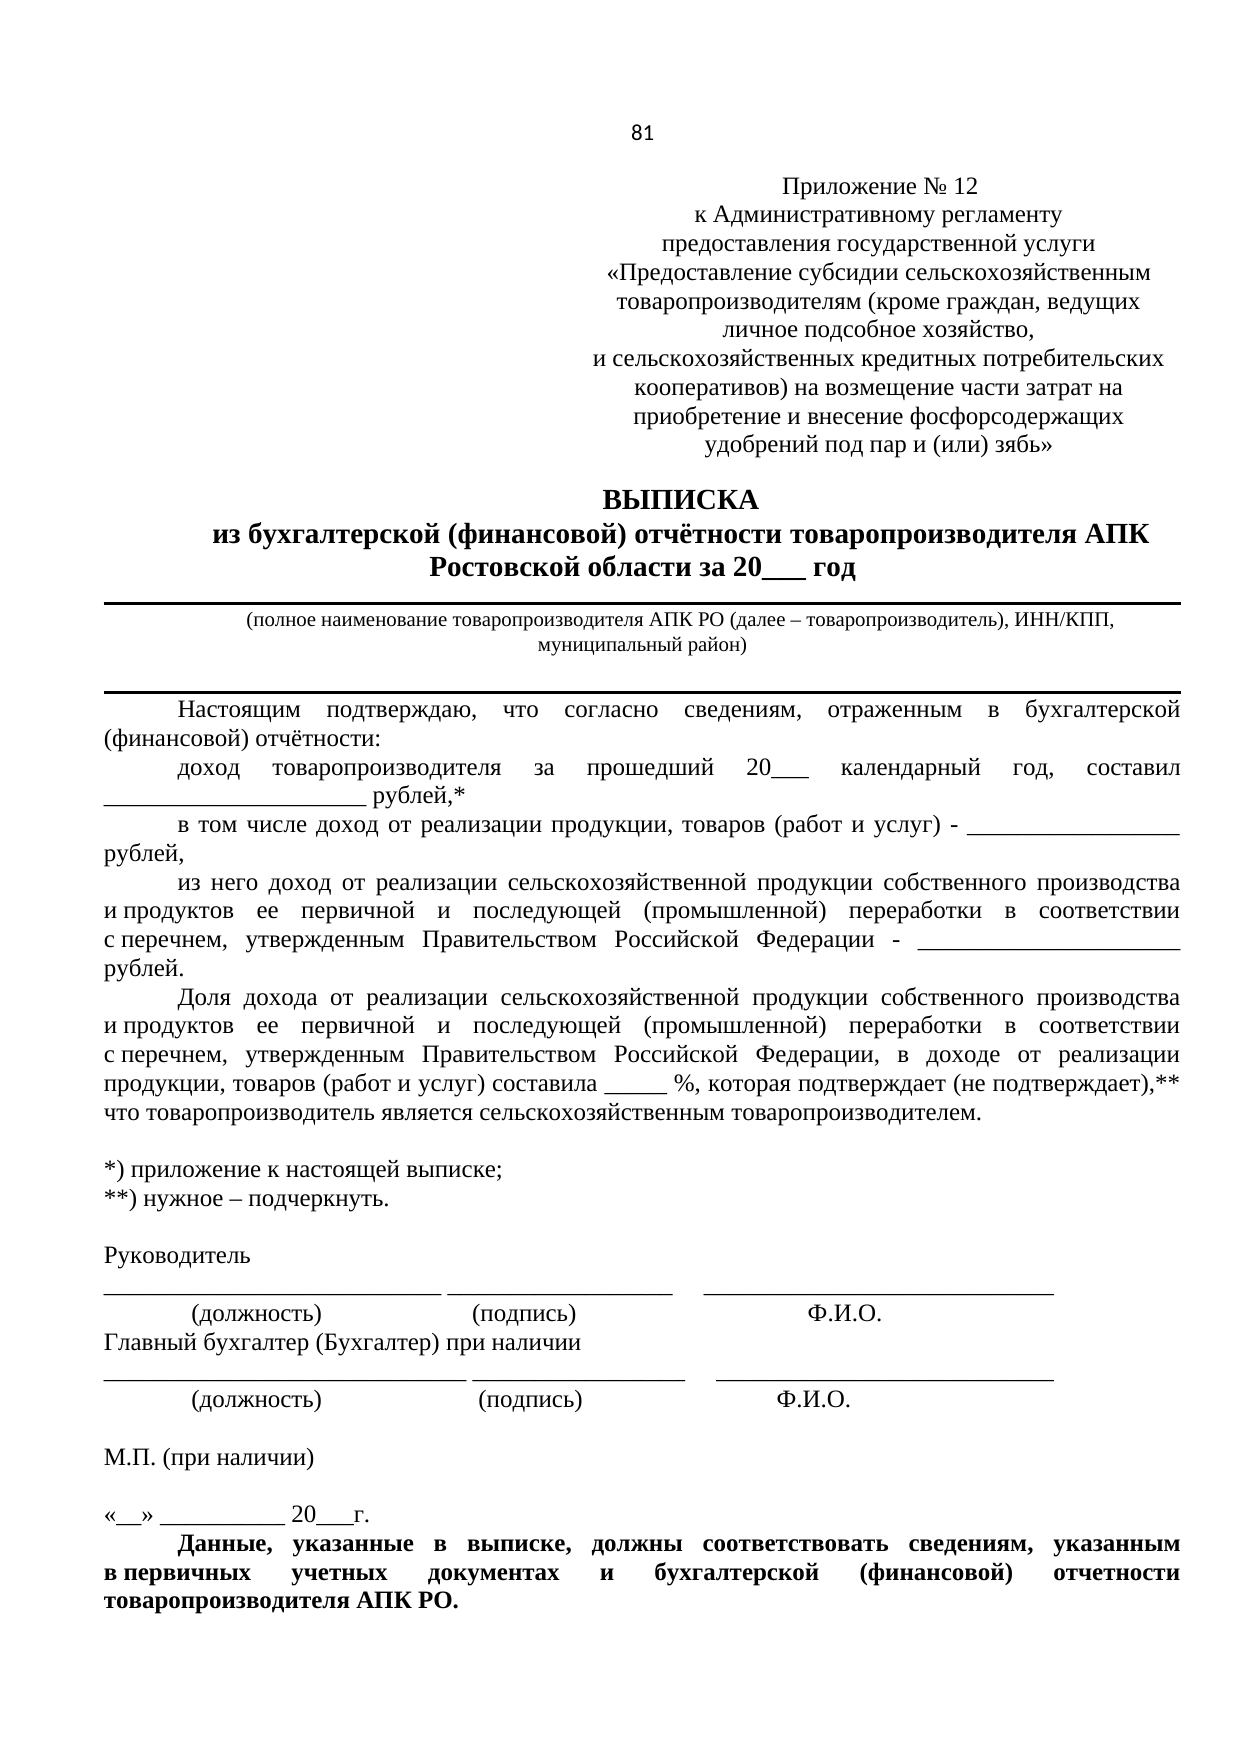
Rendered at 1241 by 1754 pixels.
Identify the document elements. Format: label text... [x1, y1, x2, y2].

text Приложение № 12 [576, 171, 1184, 199]
text Настоящим подтверждаю, что согласно сведениям, отраженным в бухгалтерской (финансовой) отчётности: [103, 694, 1181, 752]
text доход товаропроизводителя за прошедший 20___ календарный год, составил _____________________ рублей,* [103, 752, 1181, 809]
text *) приложение к настоящей выписке; [103, 1154, 1181, 1183]
text Данные, указанные в выписке, должны соответствовать сведениям, указанным в первичных учетных документах и бухгалтерской (финансовой) отчетности товаропроизводителя АПК РО. [103, 1528, 1181, 1614]
text к Административному регламенту [576, 199, 1181, 228]
text _____________________________ _________________ ___________________________ [103, 1356, 1181, 1384]
text Руководитель [103, 1241, 1181, 1269]
text (должность) (подпись) Ф.И.О. [103, 1384, 1181, 1413]
text предоставления государственной услуги [576, 228, 1181, 257]
title и сельскохозяйственных кредитных потребительских кооперативов) на возмещение части затрат на приобретение и внесение фосфорсодержащих удобрений под пар и (или) зябь» [576, 343, 1181, 458]
text из бухгалтерской (финансовой) отчётности товаропроизводителя АПК Ростовской области за 20___ год [103, 516, 1181, 583]
text М.П. (при наличии) [103, 1442, 1181, 1471]
text Главный бухгалтер (Бухгалтер) при наличии [103, 1327, 1181, 1356]
text ___________________________ __________________ ____________________________ [103, 1269, 1181, 1298]
text (должность) (подпись) Ф.И.О. [103, 1298, 1181, 1327]
text «__» __________ 20___г. [103, 1499, 1181, 1528]
text (полное наименование товаропроизводителя АПК РО (далее – товаропроизводитель), ИНН/КПП, муниципальный район) [103, 603, 1181, 656]
text в том числе доход от реализации продукции, товаров (работ и услуг) - _________________ рублей, [103, 809, 1181, 867]
text **) нужное – подчеркнуть. [103, 1183, 1181, 1212]
text из него доход от реализации сельскохозяйственной продукции собственного производства и продуктов ее первичной и последующей (промышленной) переработки в соответствии с перечнем, утвержденным Правительством Российской Федерации - _____________________ рублей. [103, 867, 1181, 982]
title «Предоставление субсидии сельскохозяйственным товаропроизводителям (кроме граждан, ведущих личное подсобное хозяйство, [576, 257, 1181, 343]
text Доля дохода от реализации сельскохозяйственной продукции собственного производства и продуктов ее первичной и последующей (промышленной) переработки в соответствии с перечнем, утвержденным Правительством Российской Федерации, в доходе от реализации продукции, товаров (работ и услуг) составила _____ %, которая подтверждает (не подтверждает),** что товаропроизводитель является сельскохозяйственным товаропроизводителем. [103, 982, 1181, 1126]
text ВЫПИСКА [103, 482, 1181, 516]
